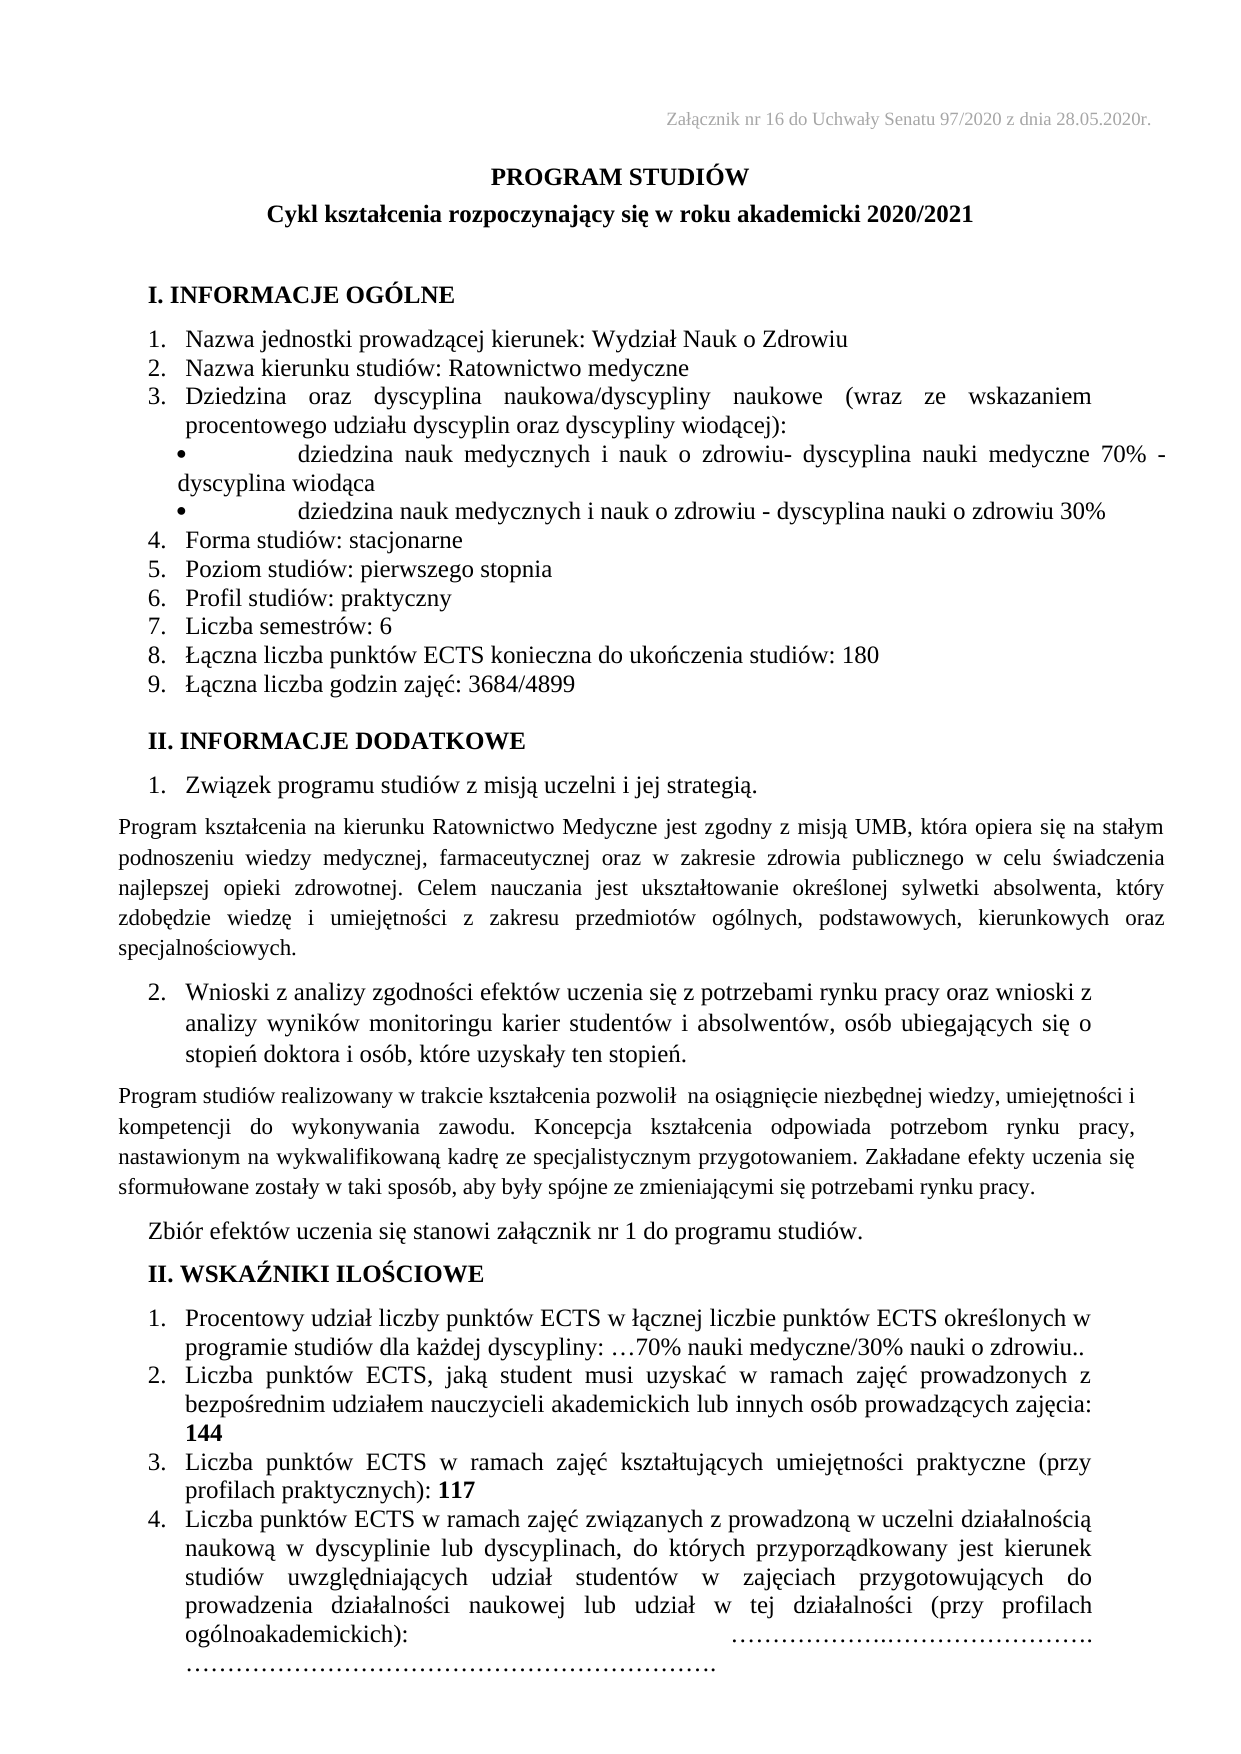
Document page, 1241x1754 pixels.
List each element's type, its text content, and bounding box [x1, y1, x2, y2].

list Związek programu studiów z misją uczelni i jej strategią. [148, 770, 1092, 799]
list Procentowy udział liczby punktów ECTS w łącznej liczbie punktów ECTS określonych w programie studiów dla każdej dyscypliny: …70% nauki medyczne/30% nauki o zdrowiu.. [148, 1303, 1092, 1361]
list Nazwa jednostki prowadzącej kierunek: Wydział Nauk o Zdrowiu [148, 324, 1092, 353]
text Program studiów realizowany w trakcie kształcenia pozwolił na osiągnięcie niezbędnej wiedzy, umiejętności i kompetencji do wykonywania zawodu. Koncepcja kształcenia odpowiada potrzebom rynku pracy, nastawionym na wykwalifikowaną kadrę ze specjalistycznym przygotowaniem. Zakładane efekty uczenia się sformułowane zostały w taki sposób, aby były spójne ze zmieniającymi się potrzebami rynku pracy. [118, 1083, 1137, 1199]
list dziedzina nauk medycznych i nauk o zdrowiu - dyscyplina nauki o zdrowiu 30% [177, 496, 1166, 525]
list dziedzina nauk medycznych i nauk o zdrowiu- dyscyplina nauki medyczne 70% - dyscyplina wiodąca [177, 439, 1166, 496]
list Forma studiów: stacjonarne [148, 525, 1092, 554]
list Liczba punktów ECTS w ramach zajęć związanych z prowadzoną w uczelni działalnością naukową w dyscyplinie lub dyscyplinach, do których przyporządkowany jest kierunek studiów uwzględniających udział studentów w zajęciach przygotowujących do prowadzenia działalności naukowej lub udział w tej działalności (przy profilach ogólnoakademickich): ……………….…………………….………………………………………………………. [148, 1504, 1092, 1677]
list Dziedzina oraz dyscyplina naukowa/dyscypliny naukowe (wraz ze wskazaniem procentowego udziału dyscyplin oraz dyscypliny wiodącej): [148, 381, 1092, 439]
list Poziom studiów: pierwszego stopnia [148, 554, 1092, 583]
text PROGRAM STUDIÓW [148, 162, 1092, 191]
list Liczba punktów ECTS w ramach zajęć kształtujących umiejętności praktyczne (przy profilach praktycznych): 117 [148, 1447, 1092, 1504]
text Cykl kształcenia rozpoczynający się w roku akademicki 2020/2021 [148, 199, 1092, 228]
list Zbiór efektów uczenia się stanowi załącznik nr 1 do programu studiów. [148, 1216, 1092, 1245]
list II. WSKAŹNIKI ILOŚCIOWE [148, 1259, 1092, 1288]
list Profil studiów: praktyczny [148, 583, 1092, 611]
list Liczba punktów ECTS, jaką student musi uzyskać w ramach zajęć prowadzonych z bezpośrednim udziałem nauczycieli akademickich lub innych osób prowadzących zajęcia: 144 [148, 1361, 1092, 1447]
list Łączna liczba punktów ECTS konieczna do ukończenia studiów: 180 [148, 640, 1092, 669]
list Nazwa kierunku studiów: Ratownictwo medyczne [148, 353, 1092, 381]
subtitle Załącznik nr 16 do Uchwały Senatu 97/2020 z dnia 28.05.2020r. [59, 108, 1151, 129]
list I. INFORMACJE OGÓLNE [148, 280, 1092, 309]
list Liczba semestrów: 6 [148, 611, 1092, 640]
list II. INFORMACJE DODATKOWE [148, 726, 1092, 755]
text Program kształcenia na kierunku Ratownictwo Medyczne jest zgodny z misją UMB, która opiera się na stałym podnoszeniu wiedzy medycznej, farmaceutycznej oraz w zakresie zdrowia publicznego w celu świadczenia najlepszej opieki zdrowotnej. Celem nauczania jest ukształtowanie określonej sylwetki absolwenta, który zdobędzie wiedzę i umiejętności z zakresu przedmiotów ogólnych, podstawowych, kierunkowych oraz specjalnościowych. [118, 813, 1166, 961]
list Wnioski z analizy zgodności efektów uczenia się z potrzebami rynku pracy oraz wnioski z analizy wyników monitoringu karier studentów i absolwentów, osób ubiegających się o stopień doktora i osób, które uzyskały ten stopień. [148, 977, 1092, 1068]
list Łączna liczba godzin zajęć: 3684/4899 [148, 669, 1092, 698]
